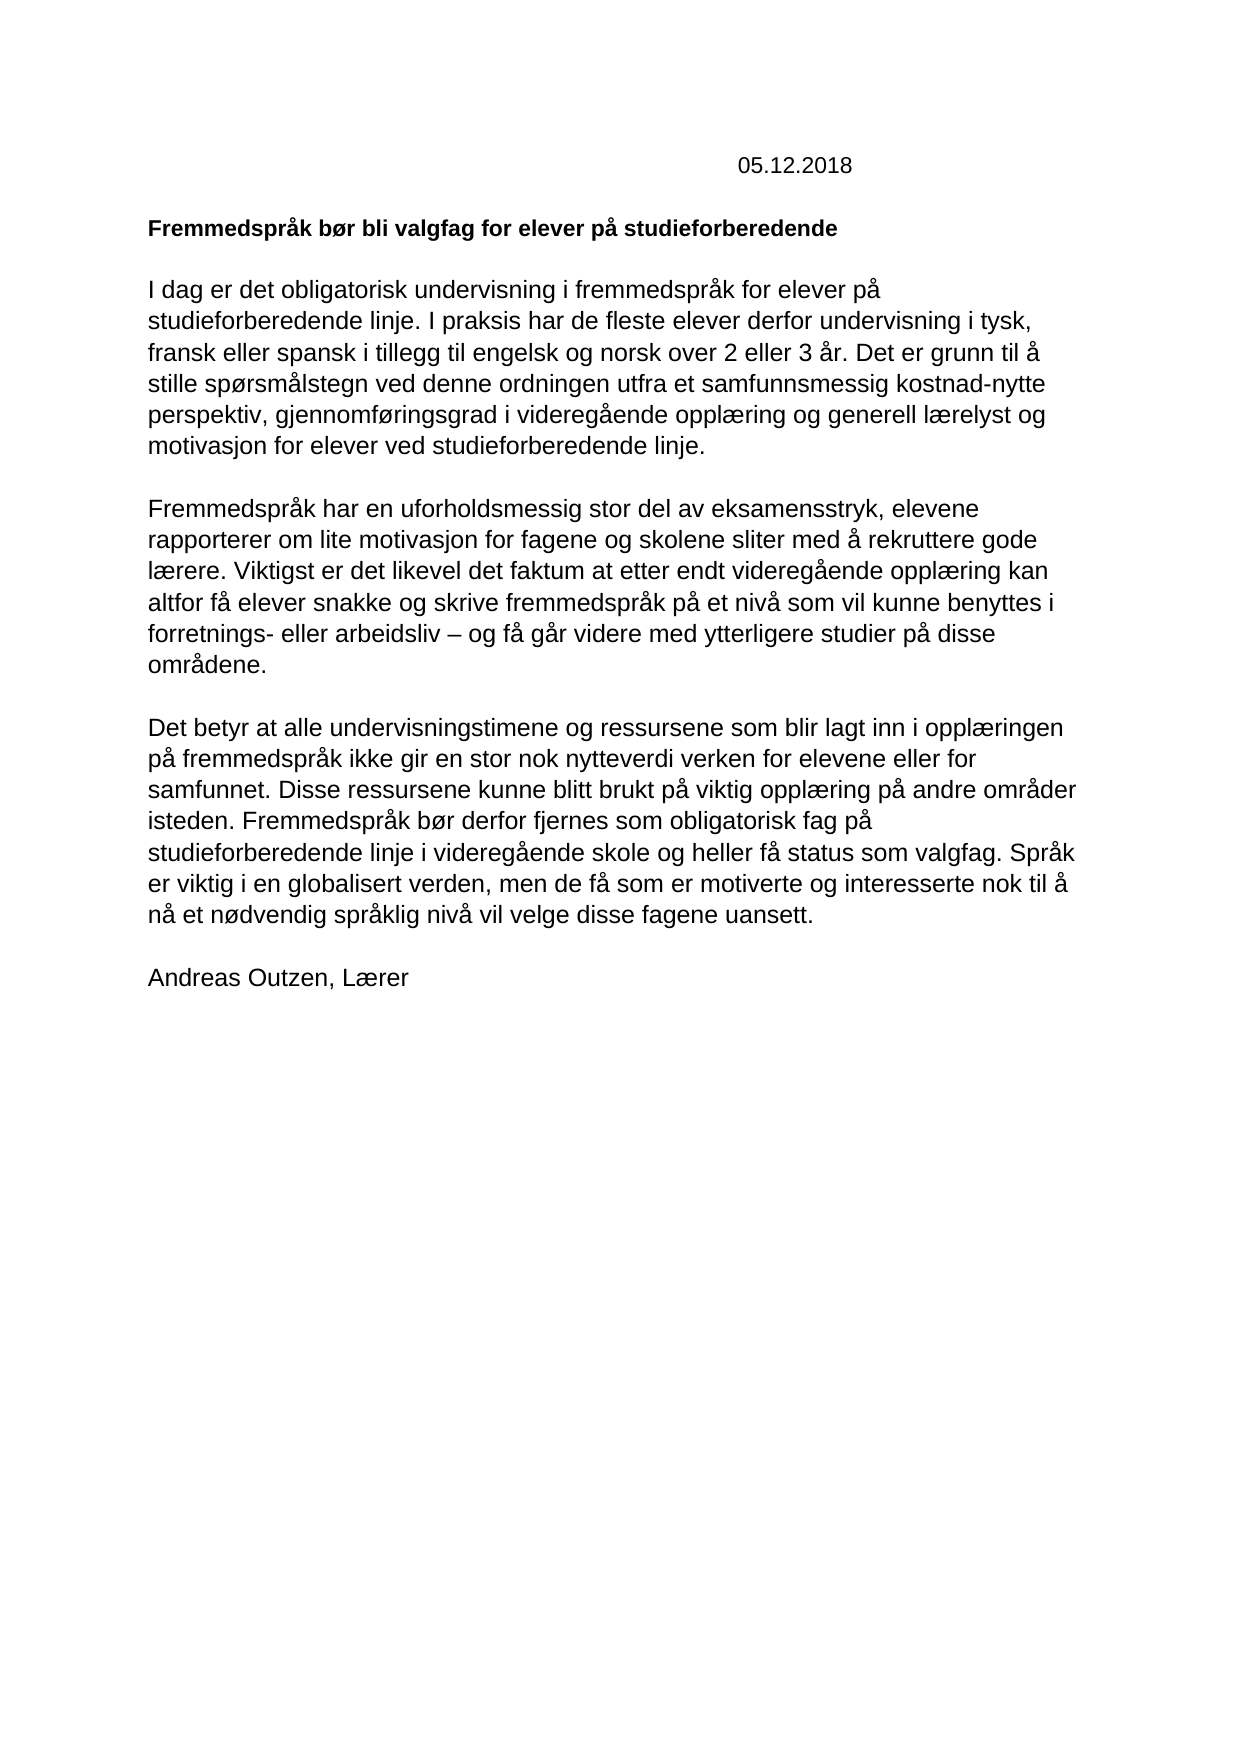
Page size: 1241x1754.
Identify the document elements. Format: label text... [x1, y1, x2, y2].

text Fremmedspråk har en uforholdsmessig stor del av eksamensstryk, elevene rapporterer om lite motivasjon for fagene og skolene sliter med å rekruttere gode lærere. Viktigst er det likevel det faktum at etter endt videregående opplæring kan altfor få elever snakke og skrive fremmedspråk på et nivå som vil kunne benyttes i forretnings- eller arbeidsliv – og få går videre med ytterligere studier på disse områdene. [148, 491, 1093, 679]
text Det betyr at alle undervisningstimene og ressursene som blir lagt inn i opplæringen på fremmedspråk ikke gir en stor nok nytteverdi verken for elevene eller for samfunnet. Disse ressursene kunne blitt brukt på viktig opplæring på andre områder isteden. Fremmedspråk bør derfor fjernes som obligatorisk fag på studieforberedende linje i videregående skole og heller få status som valgfag. Språk er viktig i en globalisert verden, men de få som er motiverte og interesserte nok til å nå et nødvendig språklig nivå vil velge disse fagene uansett. [148, 710, 1093, 929]
text Andreas Outzen, Lærer [148, 960, 1093, 991]
text 05.12.2018 [148, 148, 1093, 179]
text I dag er det obligatorisk undervisning i fremmedspråk for elever på studieforberedende linje. I praksis har de fleste elever derfor undervisning i tysk, fransk eller spansk i tillegg til engelsk og norsk over 2 eller 3 år. Det er grunn til å stille spørsmålstegn ved denne ordningen utfra et samfunnsmessig kostnad-nytte perspektiv, gjennomføringsgrad i videregående opplæring og generell lærelyst og motivasjon for elever ved studieforberedende linje. [148, 273, 1093, 460]
text Fremmedspråk bør bli valgfag for elever på studieforberedende [148, 210, 1093, 241]
